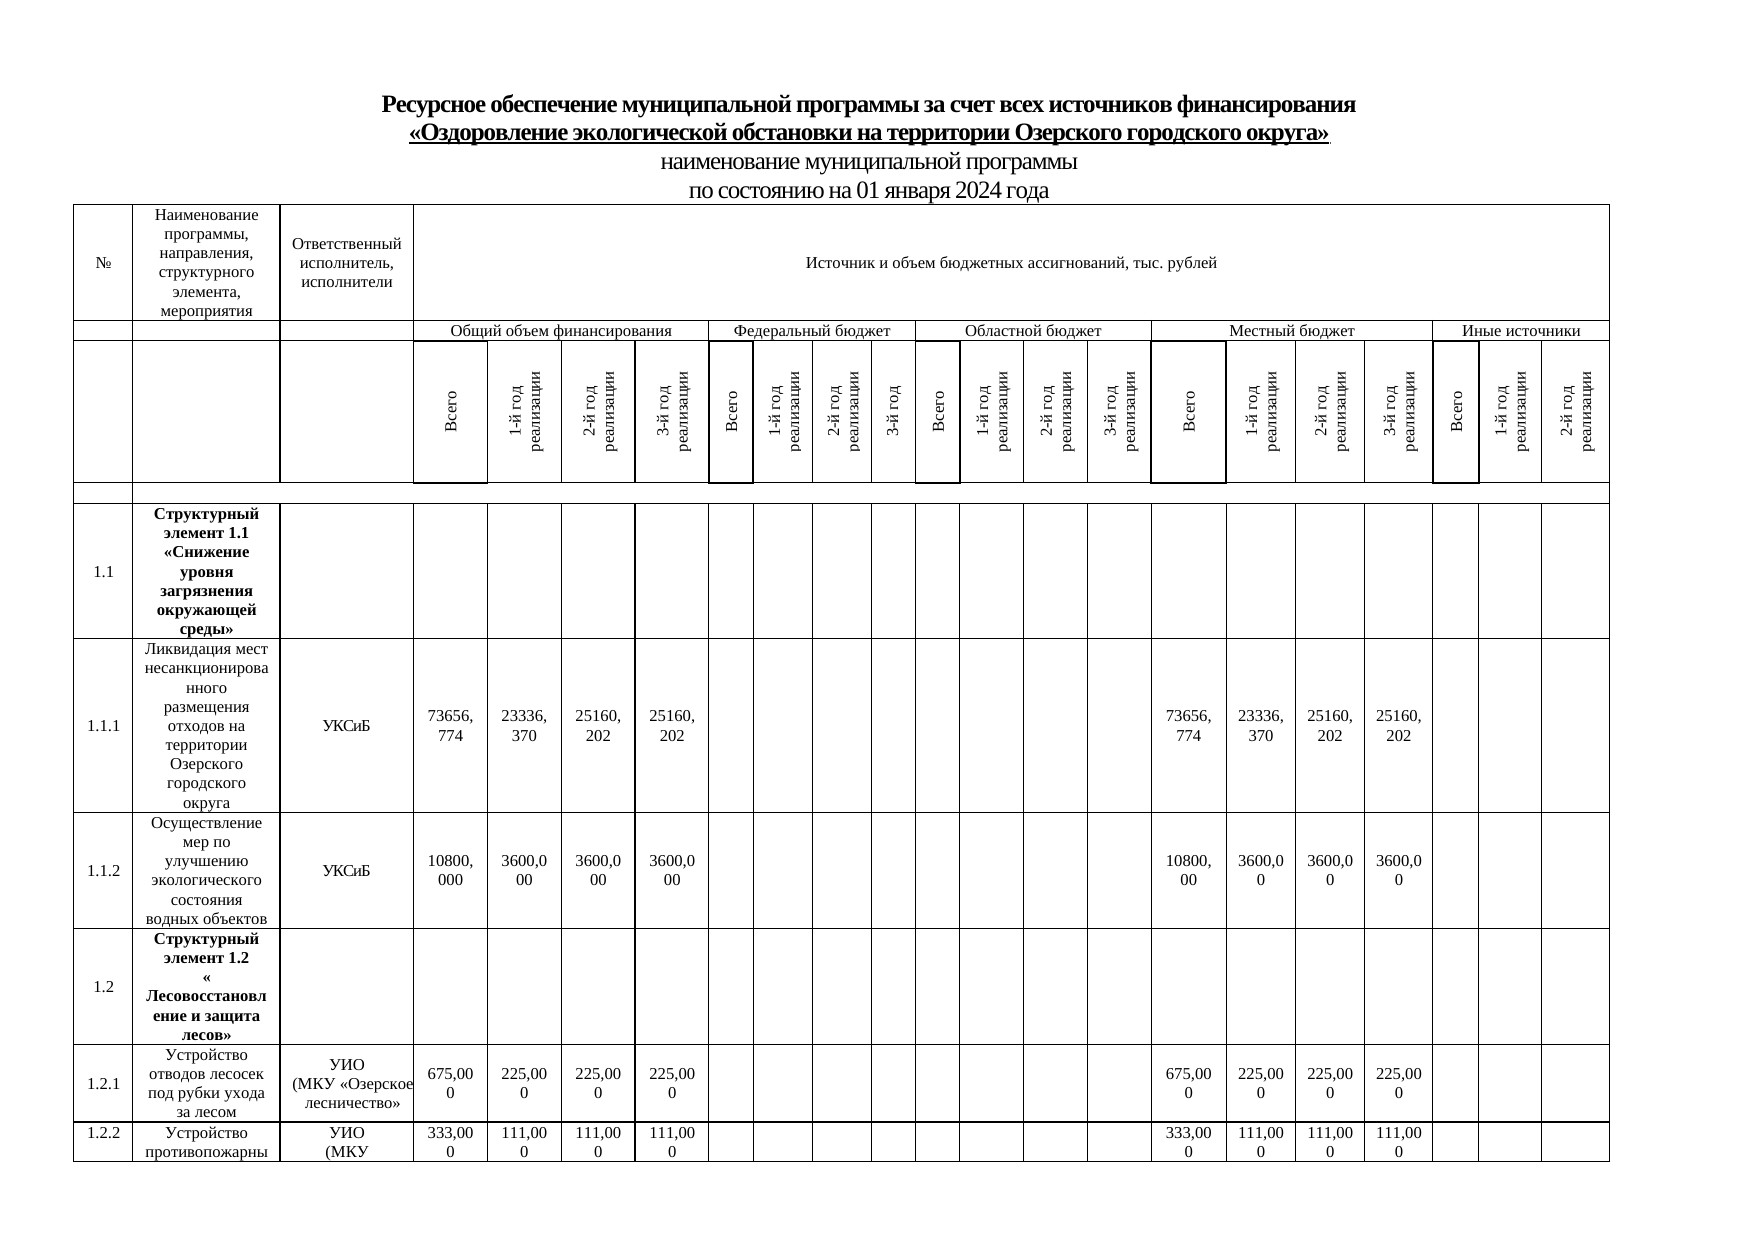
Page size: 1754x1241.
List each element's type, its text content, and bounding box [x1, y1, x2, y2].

table_cell 3600,000 [562, 813, 634, 928]
table_cell [813, 1123, 871, 1161]
text Ресурсное обеспечение муниципальной программы за счет всех источников финансирования [89, 89, 1651, 117]
table_cell [1433, 1123, 1478, 1161]
table_cell [754, 929, 812, 1044]
table_cell [1479, 639, 1541, 812]
table_cell 25160,202 [1365, 639, 1432, 812]
table_cell [1479, 1045, 1541, 1121]
table_cell [1152, 504, 1226, 638]
table_cell 3600,00 [1365, 813, 1432, 928]
table_cell [281, 341, 413, 482]
table_cell 3-й год реализации [872, 341, 915, 482]
table_cell [1542, 929, 1609, 1044]
table_cell [414, 504, 487, 638]
table_cell [1088, 504, 1151, 638]
table_cell [916, 504, 959, 638]
table_cell 3600,00 [1227, 813, 1295, 928]
table_cell [488, 504, 561, 638]
table_cell [960, 1123, 1023, 1161]
table_cell [1479, 813, 1541, 928]
table_header Источник и объем бюджетных ассигнований, тыс. рублей [414, 205, 1609, 320]
table_cell 333,000 [1152, 1123, 1226, 1161]
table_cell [281, 1123, 413, 1161]
table_cell [709, 929, 753, 1044]
table_cell [1365, 929, 1432, 1044]
text по состоянию на 01 января 2024 года [89, 175, 1651, 204]
table_cell Осуществление мер по улучшению экологического состояния водных объектов [133, 813, 279, 928]
table_cell 225,000 [1296, 1045, 1364, 1121]
table_cell [813, 1045, 871, 1121]
table_cell 111,000 [1227, 1123, 1295, 1161]
table_cell [872, 1045, 915, 1121]
table_cell [916, 1045, 959, 1121]
table_cell 1-й год реализации [754, 341, 812, 482]
table_cell 73656,774 [414, 639, 487, 812]
table_cell [74, 341, 132, 482]
text наименование муниципальной программы [89, 146, 1651, 175]
table_cell 3-й год реализации [1088, 341, 1150, 482]
table_cell Всего [710, 342, 752, 482]
table_header Наименование программы, направления, структурного элемента, мероприятия [133, 205, 279, 320]
table_cell 2-й год реализации [1542, 341, 1609, 482]
table_cell Иные источники [1433, 321, 1609, 340]
table_cell 111,000 [636, 1123, 708, 1161]
table_cell 1.2.2 [74, 1123, 132, 1161]
table_cell Всего [1434, 342, 1478, 482]
table_cell [1088, 639, 1151, 812]
table_cell Ликвидация мест несанкционированного размещения отходов на территории Озерского городского округа [133, 639, 279, 812]
table_cell [1542, 1123, 1609, 1161]
table_cell [813, 929, 871, 1044]
table_header Ответственный исполнитель, исполнители [281, 205, 413, 320]
table_cell Структурный элемент 1.2 «Лесовосстановление и защита лесов» [133, 929, 279, 1044]
table_cell Областной бюджет [916, 321, 1151, 340]
table_cell [1152, 929, 1226, 1044]
table_cell [1542, 813, 1609, 928]
table_cell [1365, 504, 1432, 638]
table_cell [1024, 813, 1087, 928]
table_cell [960, 813, 1023, 928]
table_cell [636, 929, 708, 1044]
table_cell Структурный элемент 1.1 «Снижение уровня загрязнения окружающей среды» [133, 504, 279, 638]
table_cell 10800,00 [1152, 813, 1226, 928]
table_cell [1433, 929, 1478, 1044]
table_cell [1479, 504, 1541, 638]
table_cell [916, 1123, 959, 1161]
table_cell Общий объем финансирования [414, 321, 708, 340]
table_cell [1024, 639, 1087, 812]
table_cell [960, 929, 1023, 1044]
table_cell УКСиБ [281, 813, 413, 928]
table_cell [1433, 1045, 1478, 1121]
table_cell Федеральный бюджет [709, 321, 915, 340]
table_cell 1.2 [74, 929, 132, 1044]
table_cell [754, 504, 812, 638]
table_cell [813, 639, 871, 812]
table_cell [754, 1045, 812, 1121]
table_cell [709, 813, 753, 928]
table_cell [133, 341, 279, 482]
table_cell [414, 929, 487, 1044]
table_cell Устройство отводов лесосек под рубки ухода за лесом [133, 1045, 279, 1121]
table_cell 2-й год реализации [562, 341, 634, 482]
table_cell 23336,370 [488, 639, 561, 812]
table_cell 25160,202 [562, 639, 634, 812]
table_cell [916, 639, 959, 812]
table_cell [709, 504, 753, 638]
table_cell 2-й год реализации [1024, 341, 1087, 482]
table_cell Всего [1152, 342, 1225, 482]
table_cell [562, 504, 634, 638]
table_cell 23336,370 [1227, 639, 1295, 812]
table_cell [1542, 639, 1609, 812]
table_cell [709, 1123, 753, 1161]
table_cell [1227, 929, 1295, 1044]
table_cell [813, 813, 871, 928]
table_cell 2-й год реализации [1296, 341, 1364, 482]
table_cell 1-й год реализации [961, 341, 1023, 482]
table_cell 1.1 [74, 504, 132, 638]
table_cell УКСиБ [281, 639, 413, 812]
table_cell [1088, 1045, 1151, 1121]
table_cell [74, 321, 132, 340]
table_cell [1088, 1123, 1151, 1161]
table_cell 3-й год реализации [636, 341, 708, 482]
table_cell [1024, 929, 1087, 1044]
table_cell 225,000 [1365, 1045, 1432, 1121]
table_cell [133, 321, 279, 340]
table_cell 111,000 [1296, 1123, 1364, 1161]
table_cell [960, 639, 1023, 812]
table_cell [1542, 504, 1609, 638]
table_cell [709, 1045, 753, 1121]
table_cell 1-й год реализации [1227, 341, 1295, 482]
table_cell [754, 1123, 812, 1161]
table_cell [872, 813, 915, 928]
table_cell [1296, 504, 1364, 638]
table_cell [488, 929, 561, 1044]
table_cell [1024, 1123, 1087, 1161]
table_cell [813, 504, 871, 638]
table_cell [1479, 1123, 1541, 1161]
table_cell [133, 1123, 279, 1161]
table_cell [872, 504, 915, 638]
table_cell [960, 504, 1023, 638]
table_cell [1088, 813, 1151, 928]
table_cell [1433, 504, 1478, 638]
table_cell 333,000 [414, 1123, 487, 1161]
table_cell [636, 504, 708, 638]
table_cell [709, 639, 753, 812]
table_header № [74, 205, 132, 320]
table_cell Всего [414, 342, 487, 482]
table_cell [754, 813, 812, 928]
table_cell 1-й год реализации [1480, 341, 1541, 482]
table_cell 3600,000 [488, 813, 561, 928]
table_cell УИО (МКУ «Озерское лесничество» [281, 1045, 413, 1121]
table_cell [133, 483, 1609, 503]
text «Оздоровление экологической обстановки на территории Озерского городского округа» [89, 117, 1651, 146]
table_cell [872, 1123, 915, 1161]
table_cell [1227, 504, 1295, 638]
table_cell [960, 1045, 1023, 1121]
table_cell Местный бюджет [1152, 321, 1432, 340]
table_cell [916, 929, 959, 1044]
table_cell 10800,000 [414, 813, 487, 928]
table_cell 2-й год реализации [813, 341, 871, 482]
table_cell [281, 504, 413, 638]
table_cell [1433, 813, 1478, 928]
table_cell 225,000 [562, 1045, 634, 1121]
table_cell [1024, 504, 1087, 638]
table_cell 1.2.1 [74, 1045, 132, 1121]
table_cell 1-й год реализации [488, 341, 561, 482]
table_cell [1433, 639, 1478, 812]
table_cell 111,000 [1365, 1123, 1432, 1161]
table_cell 73656,774 [1152, 639, 1226, 812]
table_cell [562, 929, 634, 1044]
table_cell [754, 639, 812, 812]
table_cell Всего [916, 342, 959, 482]
table_cell [1024, 1045, 1087, 1121]
table_cell 225,000 [488, 1045, 561, 1121]
table_cell [872, 639, 915, 812]
table_cell [1296, 929, 1364, 1044]
table_cell 3-й год реализации [1365, 341, 1432, 482]
table_cell [281, 929, 413, 1044]
table_cell 3600,00 [1296, 813, 1364, 928]
table_cell [1479, 929, 1541, 1044]
table_cell 25160,202 [1296, 639, 1364, 812]
table_cell [1542, 1045, 1609, 1121]
table_cell 111,000 [562, 1123, 634, 1161]
table_cell 225,000 [636, 1045, 708, 1121]
table_cell 675,000 [414, 1045, 487, 1121]
table_cell 3600,000 [636, 813, 708, 928]
table_cell [281, 321, 413, 340]
table_cell [916, 813, 959, 928]
table_cell 1.1.2 [74, 813, 132, 928]
table_cell 111,000 [488, 1123, 561, 1161]
table_cell [872, 929, 915, 1044]
table_cell [74, 483, 132, 503]
table_cell [1088, 929, 1151, 1044]
table_cell 1.1.1 [74, 639, 132, 812]
table_cell 25160,202 [636, 639, 708, 812]
table_cell 675,000 [1152, 1045, 1226, 1121]
table_cell 225,000 [1227, 1045, 1295, 1121]
